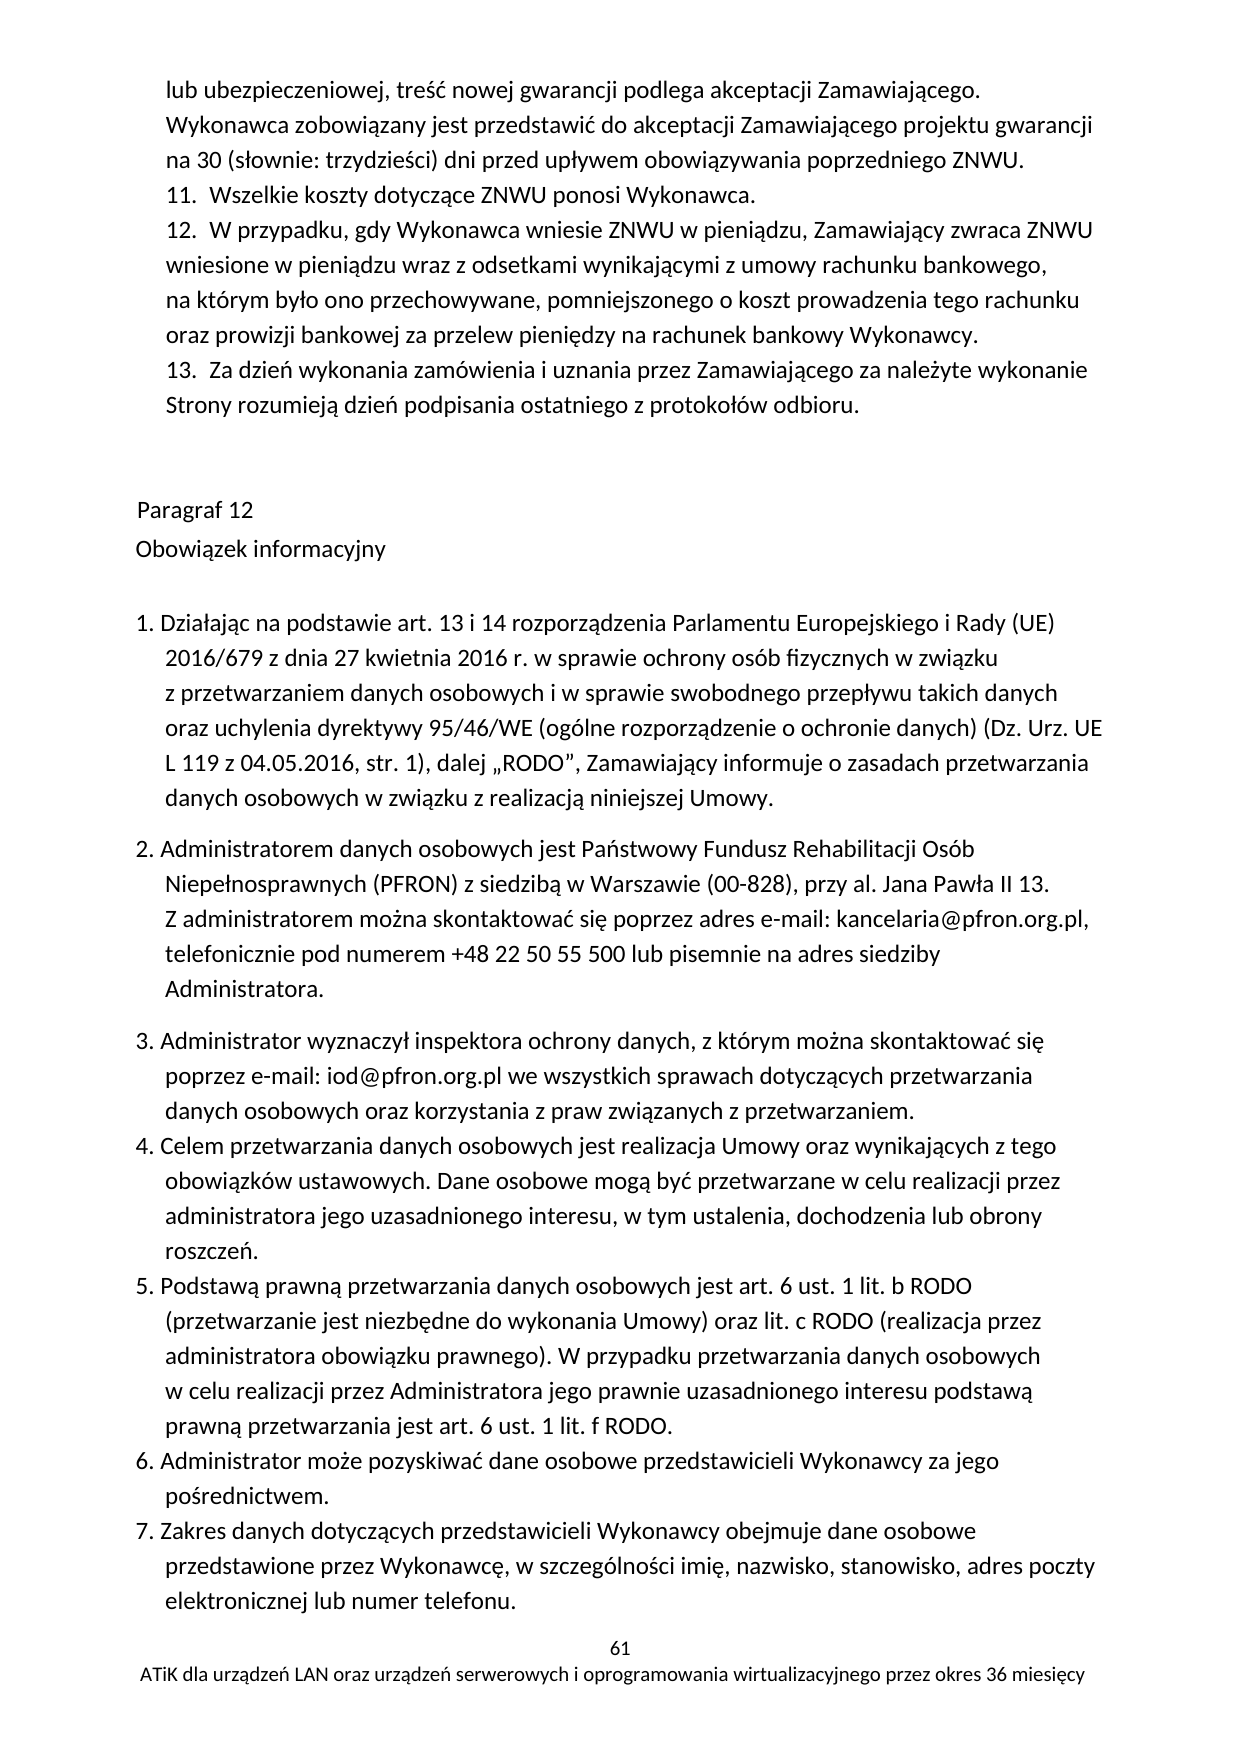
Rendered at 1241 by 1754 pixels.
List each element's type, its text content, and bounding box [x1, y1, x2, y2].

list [166, 74, 1105, 174]
list Za dzień wykonania zamówienia i uznania przez Zamawiającego za należyte wykonanie Strony rozumieją dzień podpisania ostatniego z protokołów odbioru. [166, 354, 1105, 419]
list Celem przetwarzania danych osobowych jest realizacja Umowy oraz wynikających z tego obowiązków ustawowych. Dane osobowe mogą być przetwarzane w celu realizacji przez administratora jego uzasadnionego interesu, w tym ustalenia, dochodzenia lub obrony roszczeń. [135, 1130, 1105, 1266]
list Administrator może pozyskiwać dane osobowe przedstawicieli Wykonawcy za jego pośrednictwem. [135, 1445, 1105, 1511]
list W przypadku, gdy Wykonawca wniesie ZNWU w pieniądzu, Zamawiający zwraca ZNWU wniesione w pieniądzu wraz z odsetkami wynikającymi z umowy rachunku bankowego, na którym było ono przechowywane, pomniejszonego o koszt prowadzenia tego rachunku oraz prowizji bankowej za przelew pieniędzy na rachunek bankowy Wykonawcy. [166, 214, 1105, 349]
text Obowiązek informacyjny [135, 533, 1105, 563]
list Wszelkie koszty dotyczące ZNWU ponosi Wykonawca. [166, 179, 1105, 209]
text Paragraf 12 [137, 494, 1103, 524]
list Zakres danych dotyczących przedstawicieli Wykonawcy obejmuje dane osobowe przedstawione przez Wykonawcę, w szczególności imię, nazwisko, stanowisko, adres poczty elektronicznej lub numer telefonu. [135, 1515, 1105, 1616]
list Działając na podstawie art. 13 i 14 rozporządzenia Parlamentu Europejskiego i Rady (UE) 2016/679 z dnia 27 kwietnia 2016 r. w sprawie ochrony osób fizycznych w związku z przetwarzaniem danych osobowych i w sprawie swobodnego przepływu takich danych oraz uchylenia dyrektywy 95/46/WE (ogólne rozporządzenie o ochronie danych) (Dz. Urz. UE L 119 z 04.05.2016, str. 1), dalej „RODO”, Zamawiający informuje o zasadach przetwarzania danych osobowych w związku z realizacją niniejszej Umowy. [135, 607, 1105, 812]
list Administrator wyznaczył inspektora ochrony danych, z którym można skontaktować się poprzez e-mail: iod@pfron.org.pl we wszystkich sprawach dotyczących przetwarzania danych osobowych oraz korzystania z praw związanych z przetwarzaniem. [135, 1025, 1105, 1126]
list Podstawą prawną przetwarzania danych osobowych jest art. 6 ust. 1 lit. b RODO (przetwarzanie jest niezbędne do wykonania Umowy) oraz lit. c RODO (realizacja przez administratora obowiązku prawnego). W przypadku przetwarzania danych osobowych w celu realizacji przez Administratora jego prawnie uzasadnionego interesu podstawą prawną przetwarzania jest art. 6 ust. 1 lit. f RODO. [135, 1270, 1105, 1441]
list Administratorem danych osobowych jest Państwowy Fundusz Rehabilitacji Osób Niepełnosprawnych (PFRON) z siedzibą w Warszawie (00-828), przy al. Jana Pawła II 13. Z administratorem można skontaktować się poprzez adres e-mail: kancelaria@pfron.org.pl, telefonicznie pod numerem +48 22 50 55 500 lub pisemnie na adres siedziby Administratora. [135, 833, 1105, 1004]
